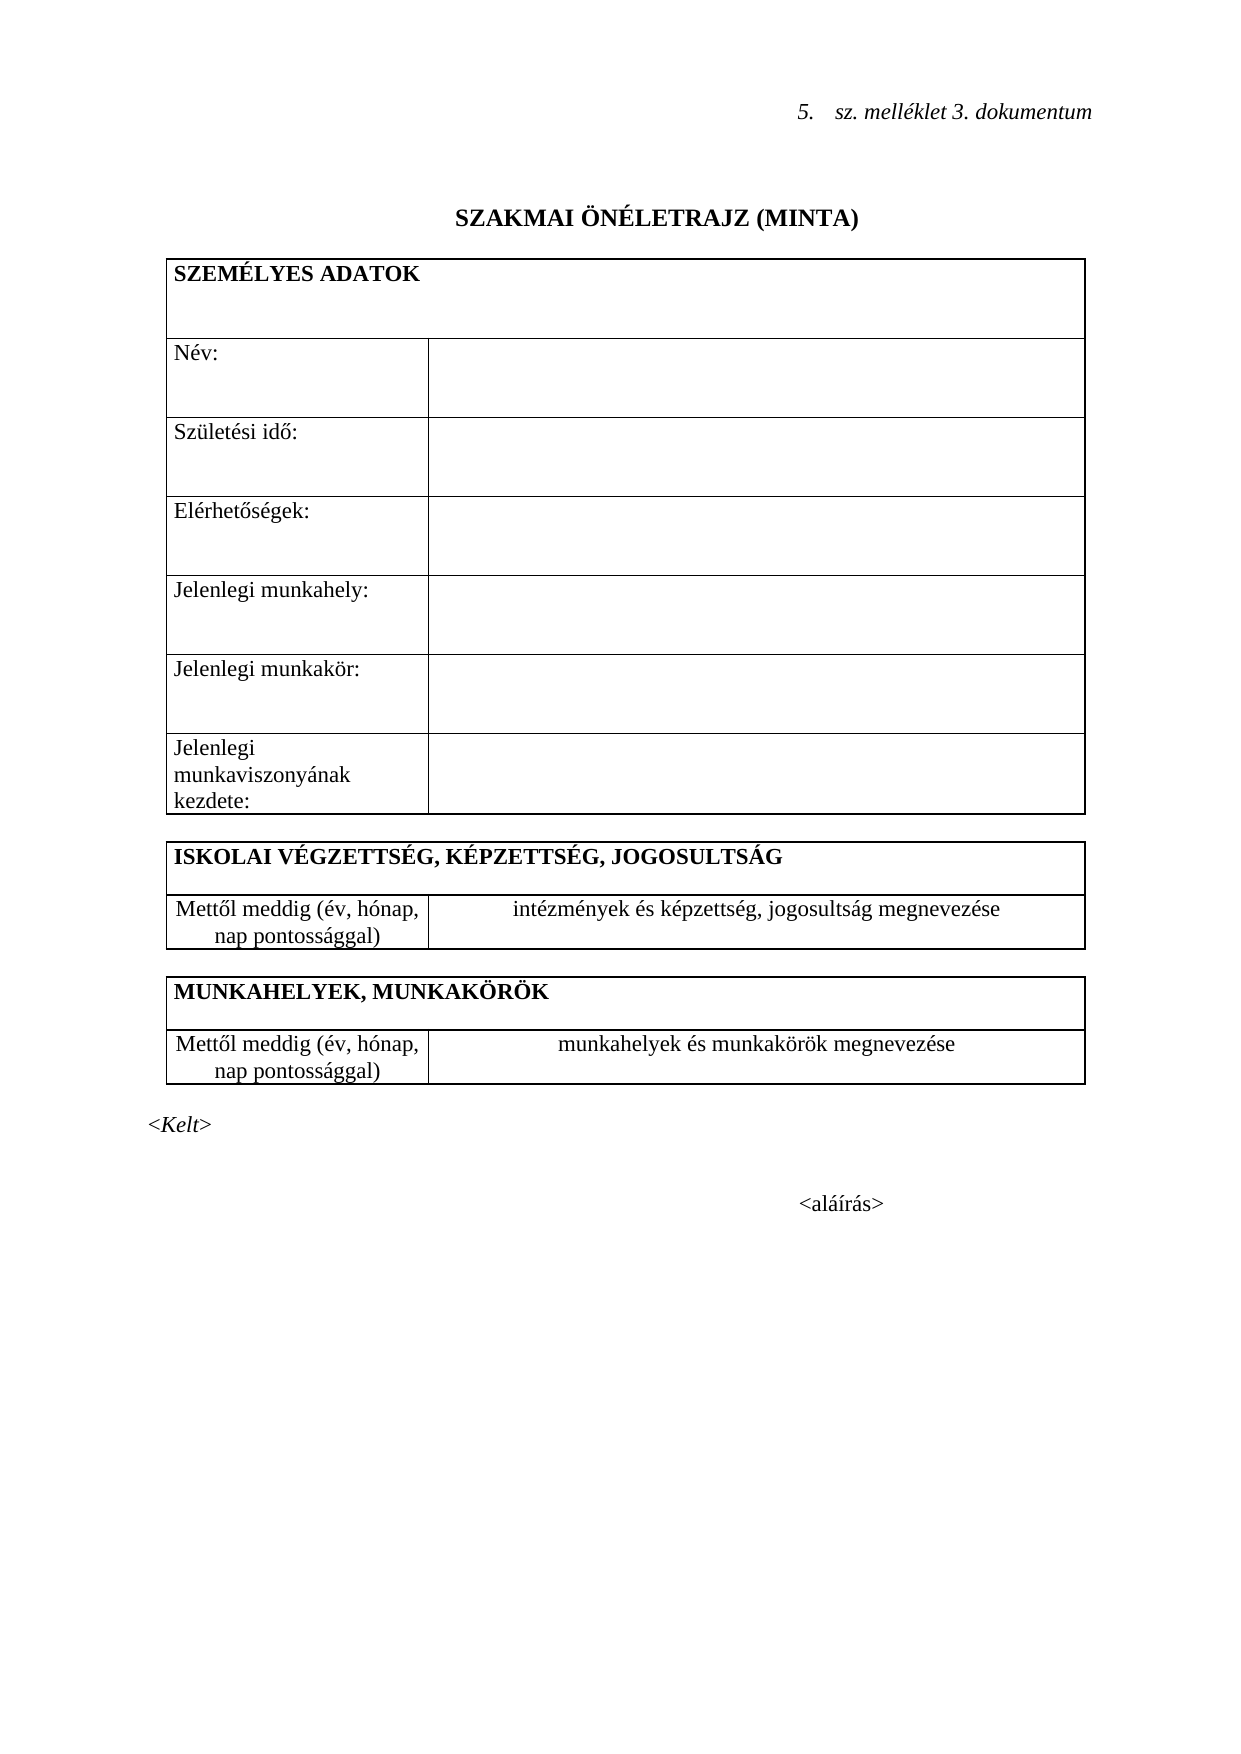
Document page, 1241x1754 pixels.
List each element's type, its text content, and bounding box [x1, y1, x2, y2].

table_cell Születési idő: [167, 418, 428, 496]
text Szakmai önéletrajz (minta) [148, 203, 1092, 232]
table_cell Mettől meddig (év, hónap, nap pontossággal) [167, 896, 428, 948]
table_header ISKOLAI VÉGZETTSÉG, KÉPZETTSÉG, JOGOSULTSÁG [167, 843, 1084, 894]
table_cell Jelenlegi munkakör: [167, 655, 428, 733]
table_header SZEMÉLYES ADATOK [167, 260, 1084, 337]
table_header MUNKAHELYEK, MUNKAKÖRÖK [167, 978, 1084, 1029]
table_cell Jelenlegi munkaviszonyának kezdete: [167, 734, 428, 813]
table_cell munkahelyek és munkakörök megnevezése [429, 1031, 1084, 1083]
table_cell [429, 576, 1084, 654]
table_cell [429, 339, 1084, 416]
list sz. melléklet 3. dokumentum [148, 98, 1092, 124]
table_cell Jelenlegi munkahely: [167, 576, 428, 654]
table_cell [429, 418, 1084, 496]
table_cell [429, 497, 1084, 574]
table_cell Elérhetőségek: [167, 497, 428, 574]
table_cell Mettől meddig (év, hónap, nap pontossággal) [167, 1031, 428, 1083]
text <Kelt> [148, 1111, 1092, 1137]
table_cell [429, 734, 1084, 813]
table_cell [429, 655, 1084, 733]
table_cell intézmények és képzettség, jogosultság megnevezése [429, 896, 1084, 948]
table_cell Név: [167, 339, 428, 416]
text <aláírás> [590, 1190, 1092, 1216]
